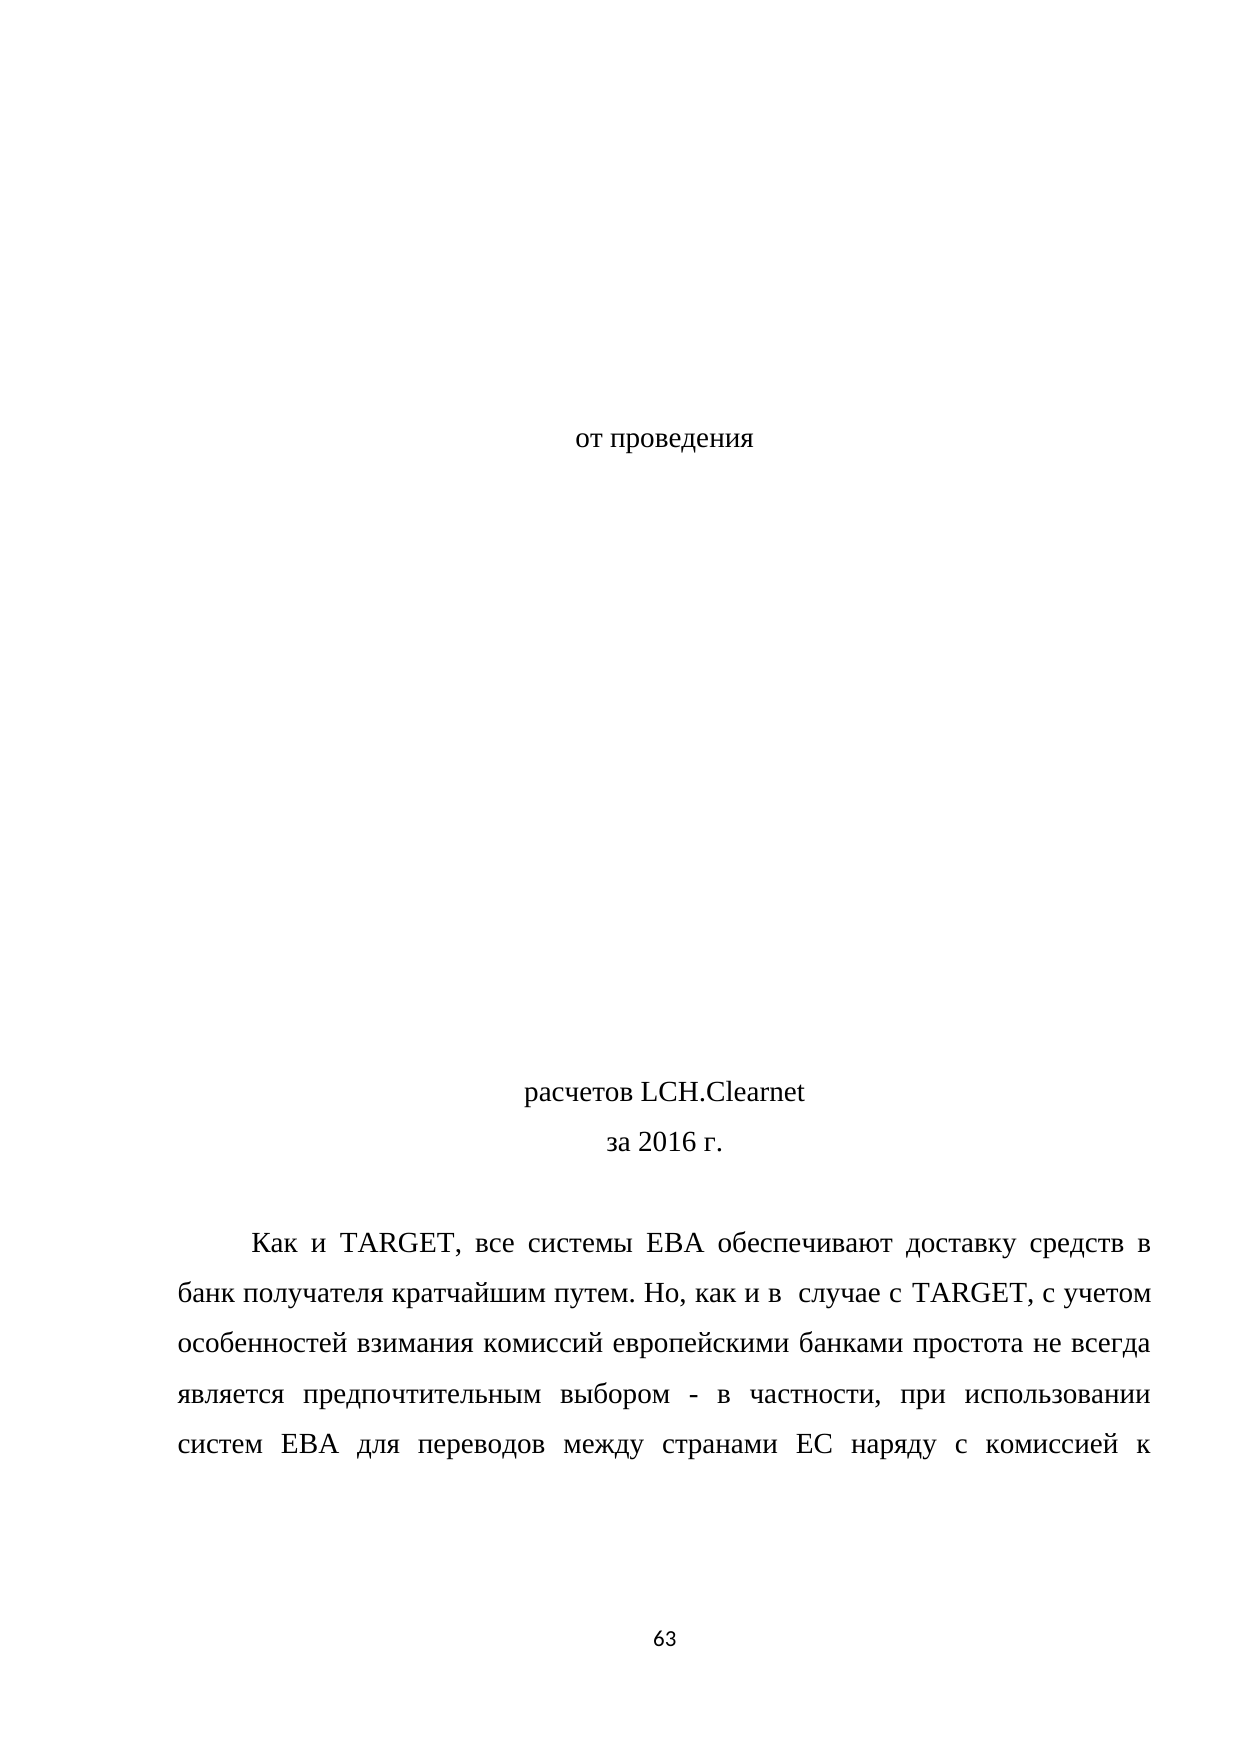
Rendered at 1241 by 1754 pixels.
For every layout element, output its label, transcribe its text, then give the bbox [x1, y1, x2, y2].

text за 2016 г. [177, 1124, 1152, 1158]
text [177, 118, 1152, 1108]
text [177, 1225, 1152, 1611]
